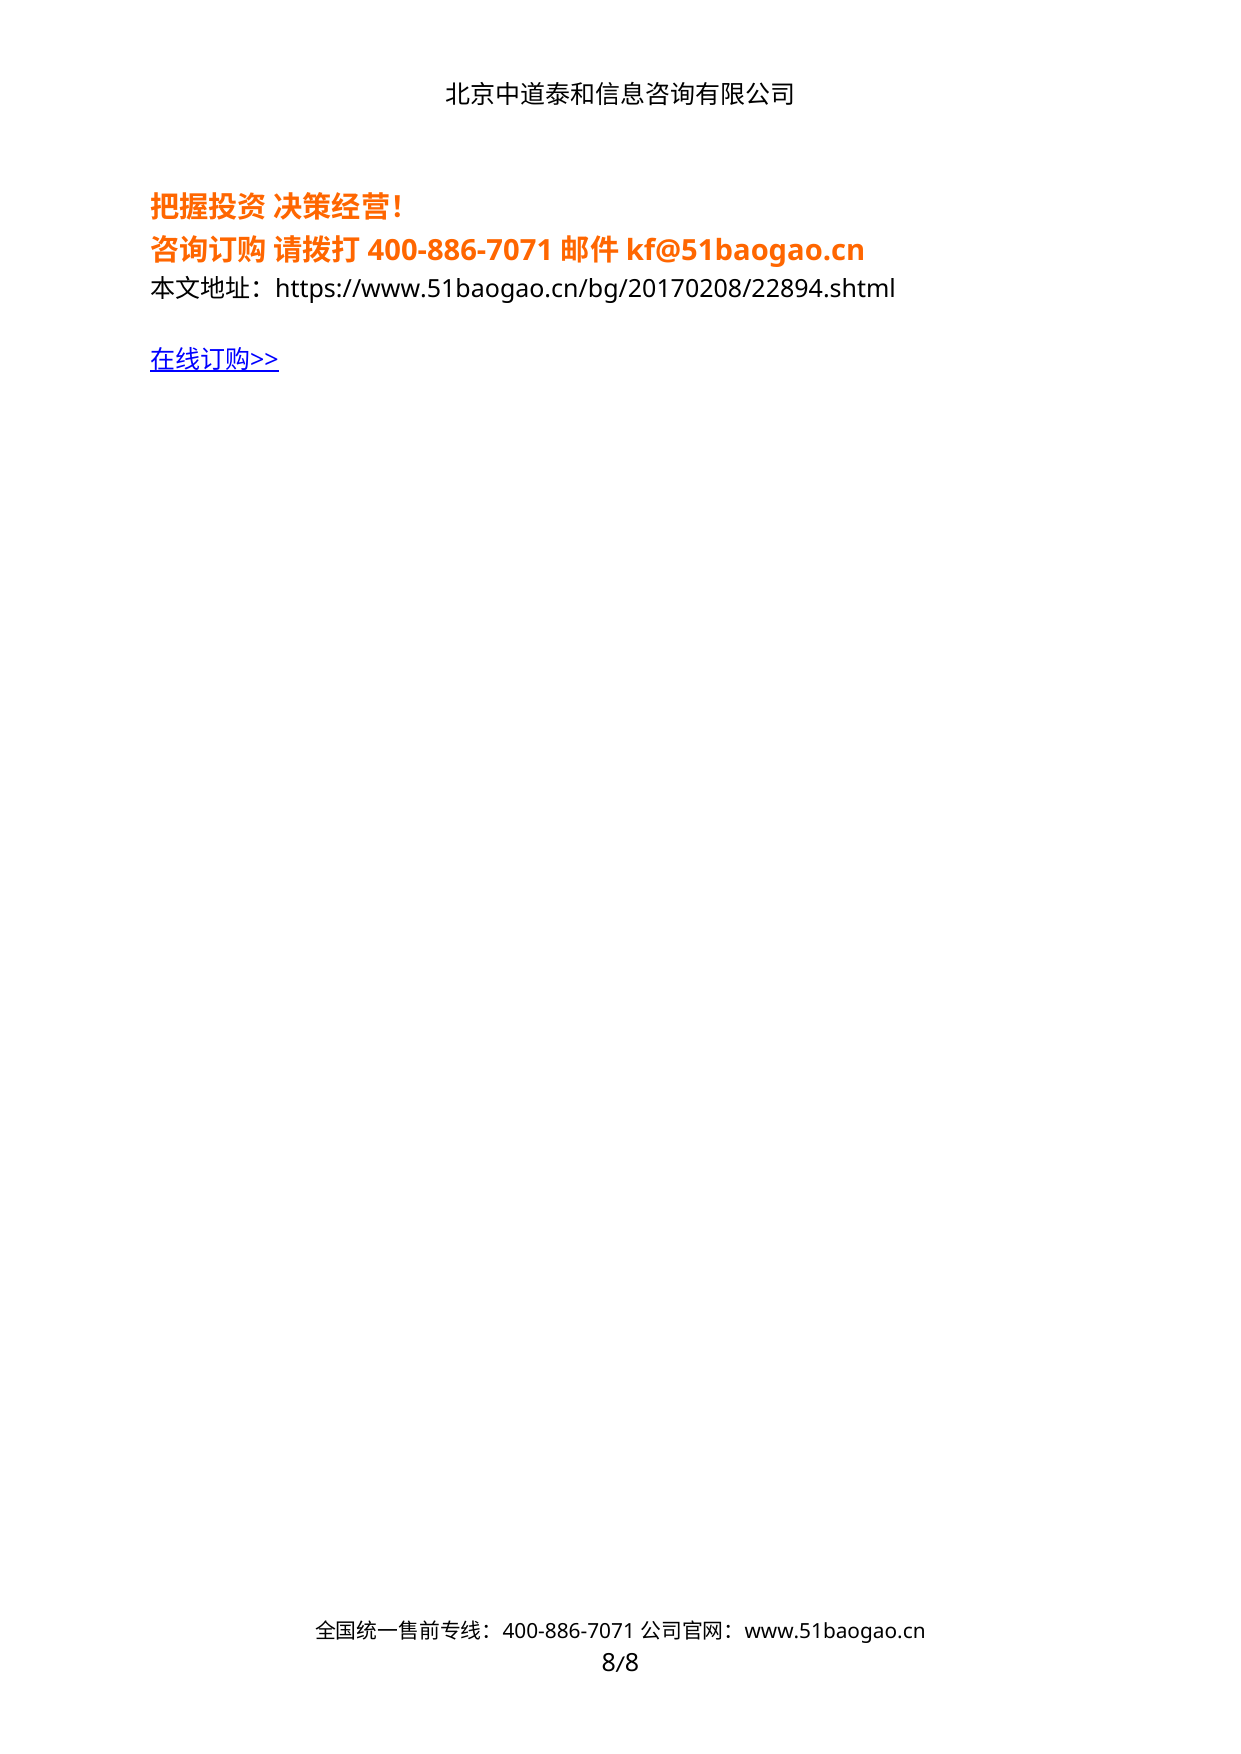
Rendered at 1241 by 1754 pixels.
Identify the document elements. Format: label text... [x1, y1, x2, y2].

text 在线订购>> [150, 305, 1090, 375]
text 把握投资 决策经营！咨询订购 请拨打 400-886-7071 邮件 kf@51baogao.cn本文地址：https://www.51baogao.cn/bg/20170208/22894.shtml [150, 150, 1090, 305]
